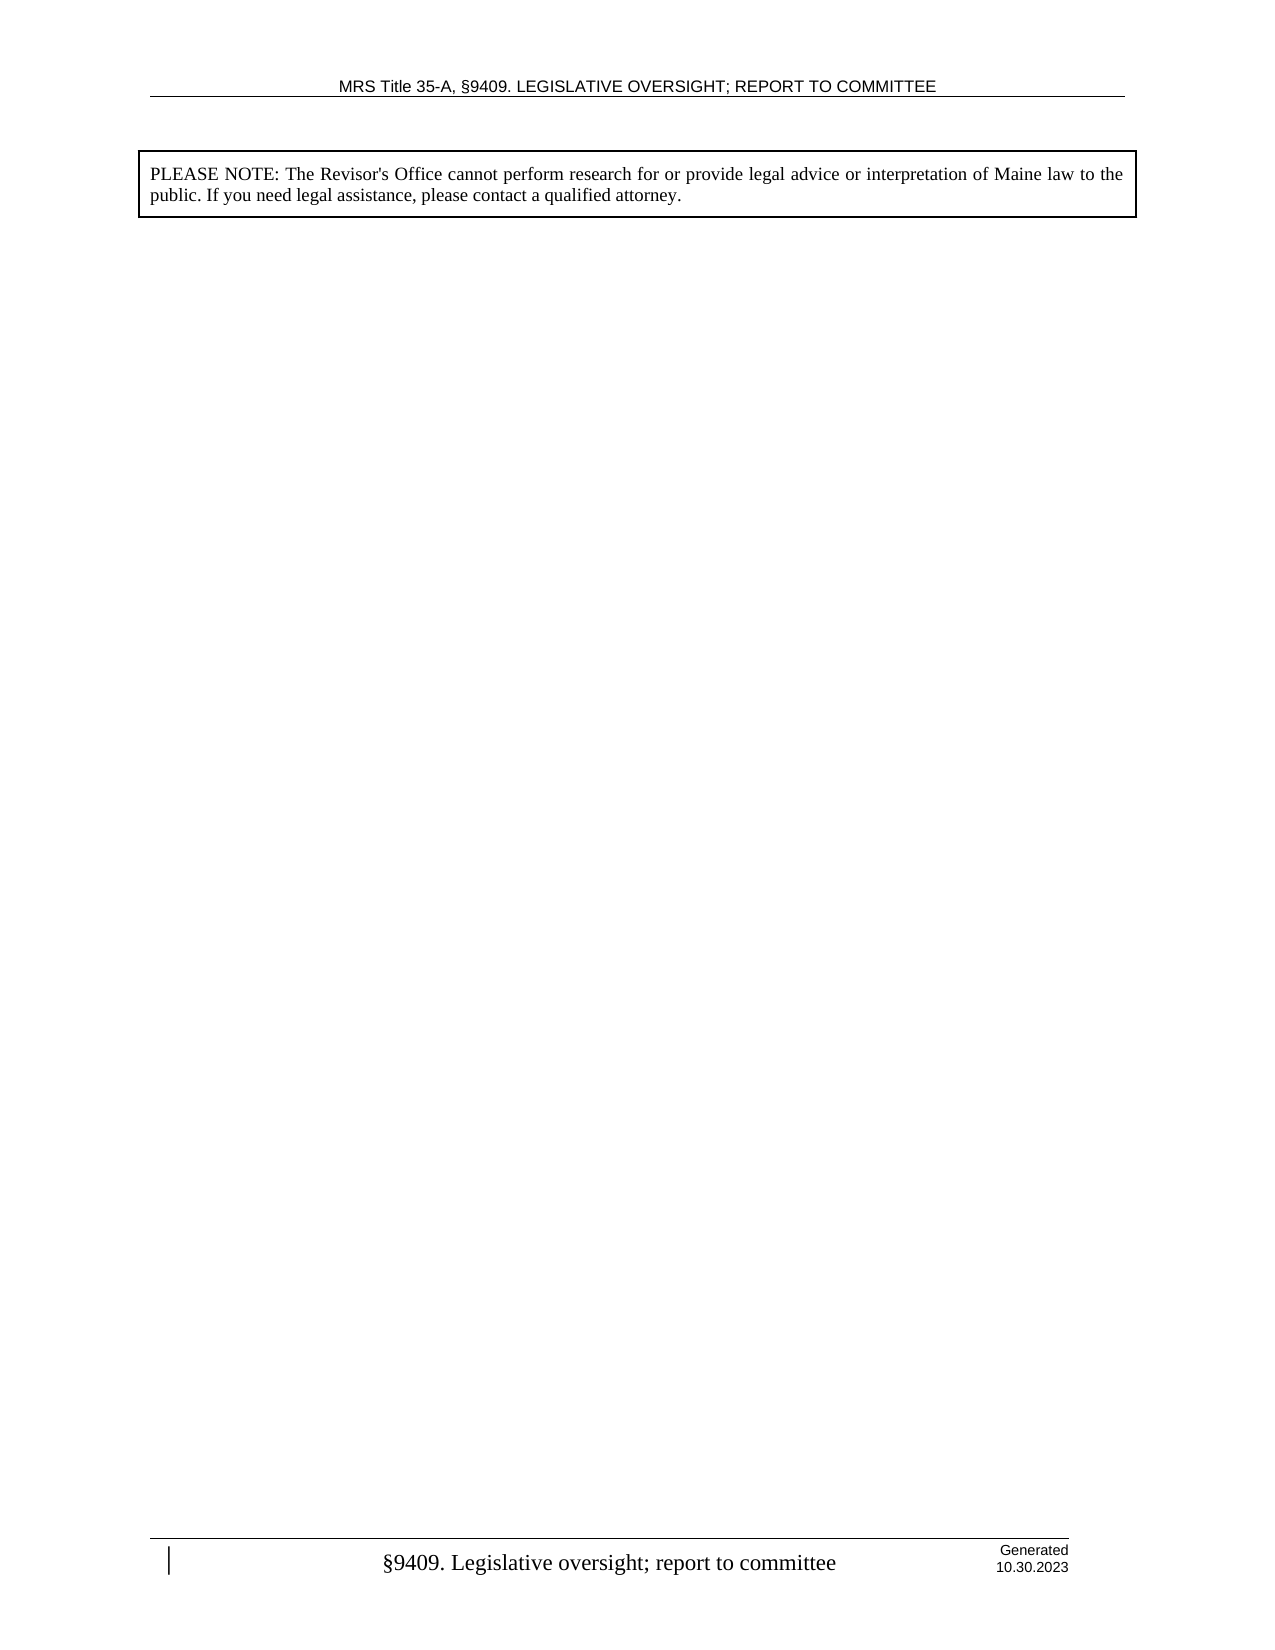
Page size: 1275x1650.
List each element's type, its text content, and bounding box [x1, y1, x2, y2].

text PLEASE NOTE: The Revisor's Office cannot perform research for or provide legal advice or interpretation of Maine law to the public. If you need legal assistance, please contact a qualified attorney. [140, 152, 1135, 216]
